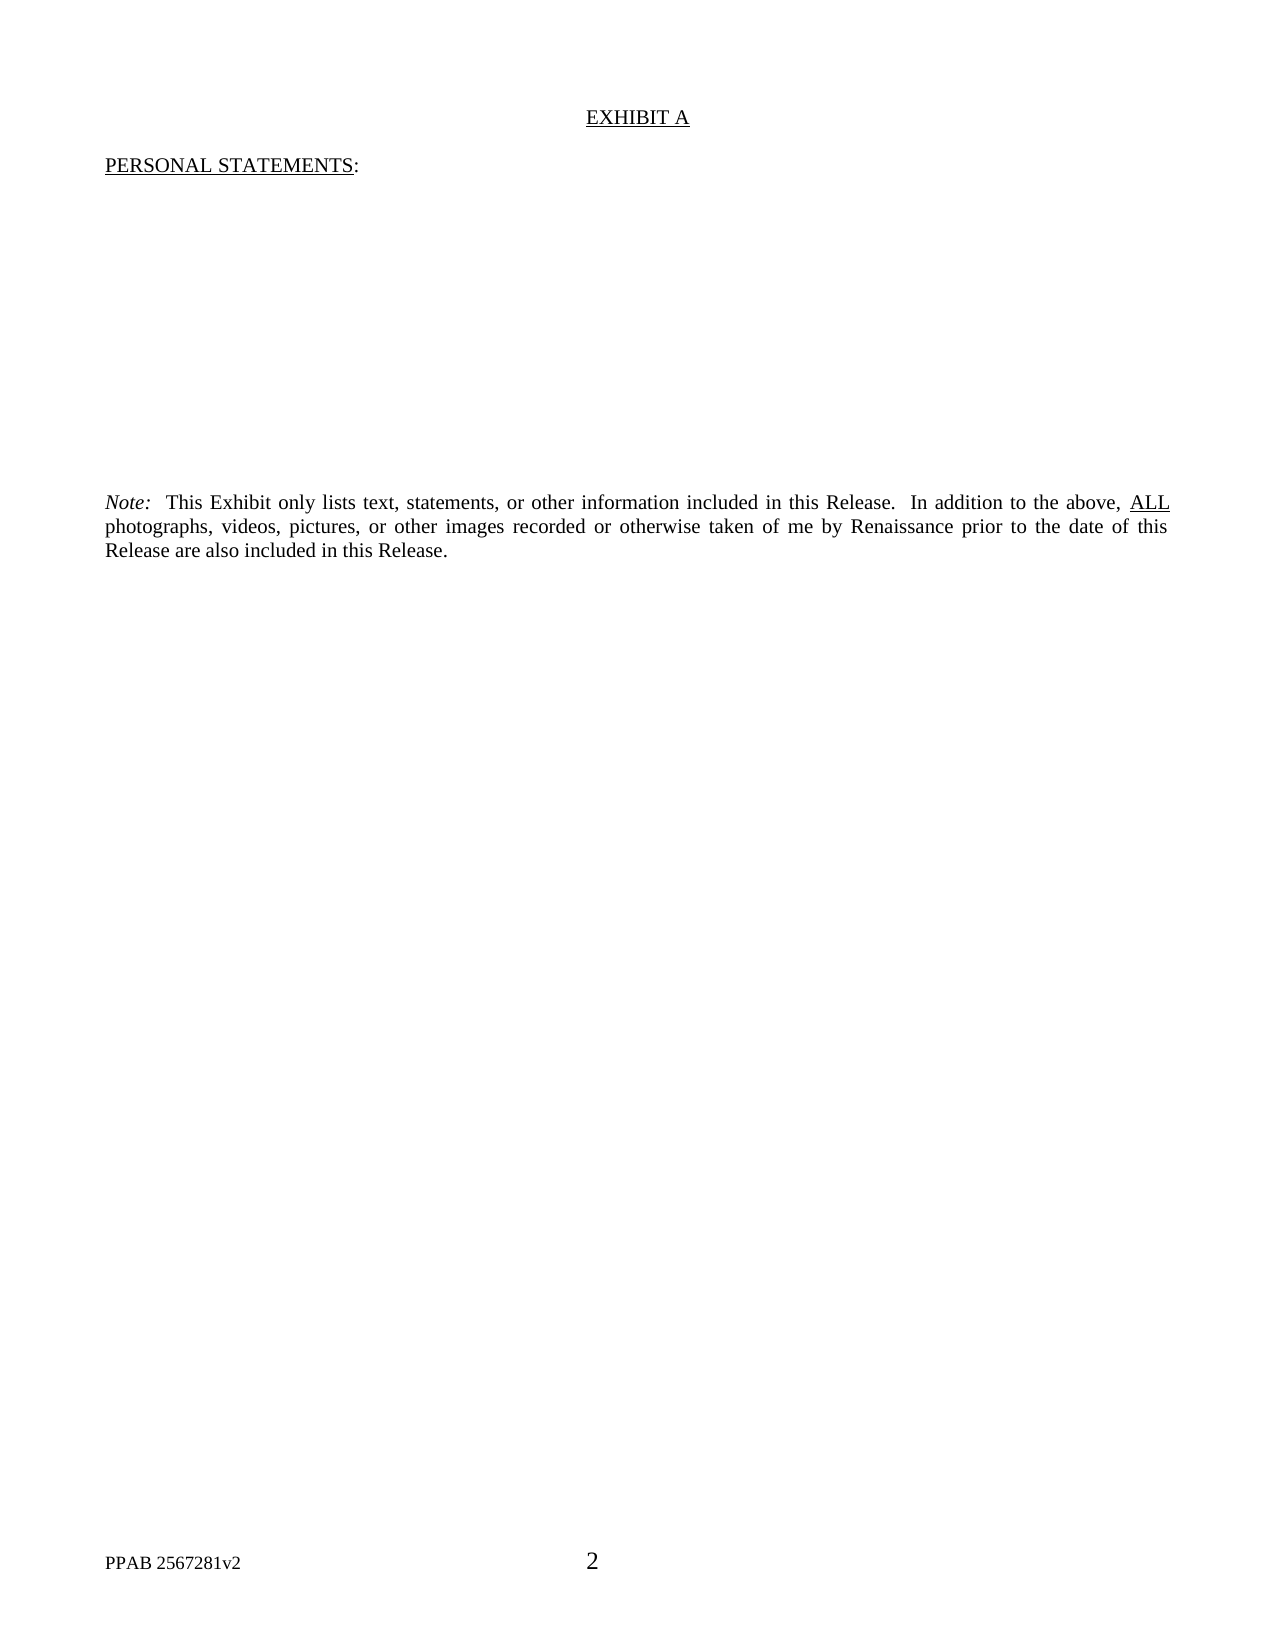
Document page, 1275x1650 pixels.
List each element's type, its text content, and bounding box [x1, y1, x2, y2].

text PERSONAL STATEMENTS: [105, 153, 1170, 177]
text EXHIBIT A [105, 105, 1170, 129]
text Note: This Exhibit only lists text, statements, or other information included in this Release. In addition to the above, ALL photographs, videos, pictures, or other images recorded or otherwise taken of me by Renaissance prior to the date of this Release are also included in this Release. [105, 490, 1170, 562]
